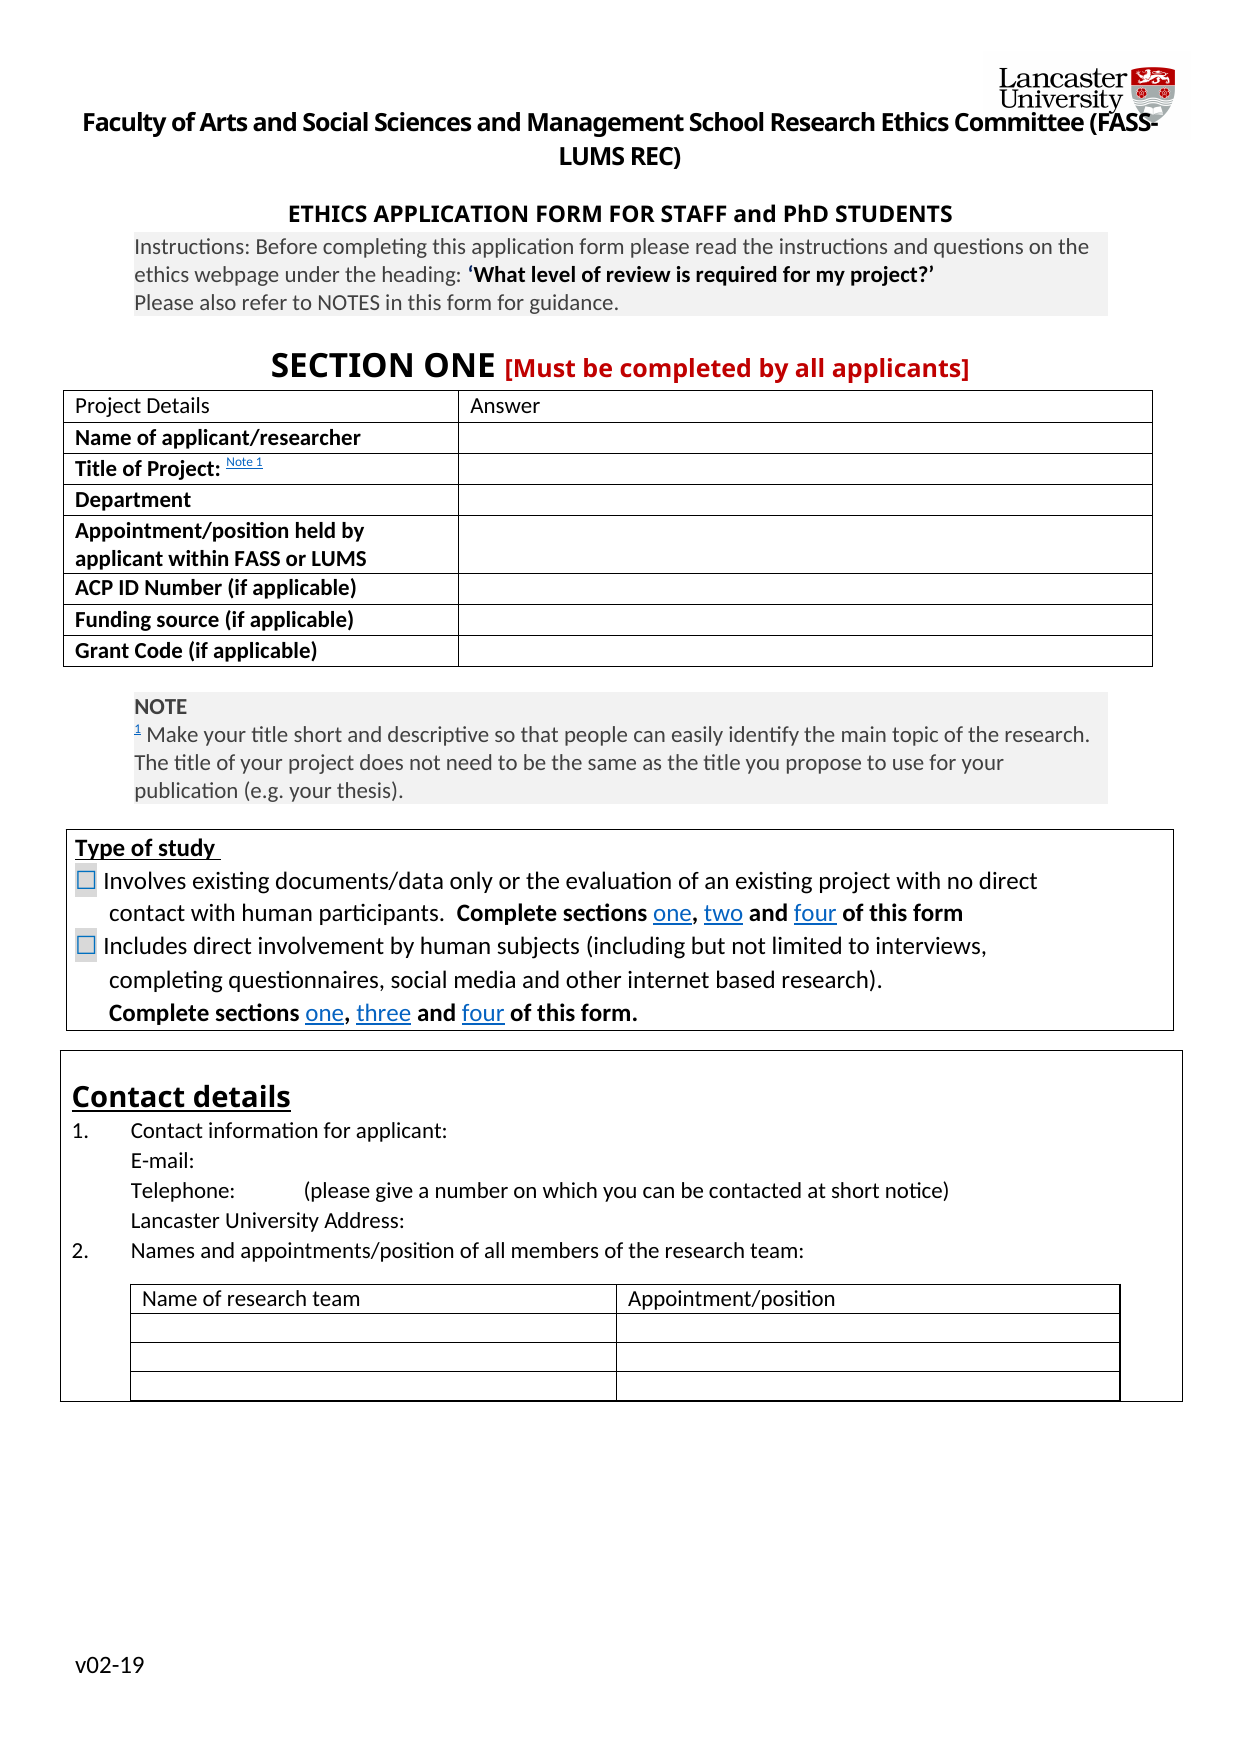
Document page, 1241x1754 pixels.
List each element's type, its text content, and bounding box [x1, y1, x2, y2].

text Includes direct involvement by human subjects (including but not limited to interviews, [97, 928, 1165, 961]
text Instructions: Before completing this application form please read the instructions and questions on the ethics webpage under the heading: ‘What level of review is required for my project?’ [134, 232, 1108, 288]
table_cell Name of applicant/researcher [64, 423, 458, 453]
table_cell [459, 485, 1152, 515]
text Please also refer to NOTES in this form for guidance. [134, 288, 1108, 316]
table_cell [459, 454, 1152, 484]
table_cell Department [64, 485, 458, 515]
text contact with human participants. Complete sections one, two and four of this form [75, 897, 1165, 928]
text 1 Make your title short and descriptive so that people can easily identify the main topic of the research. The title of your project does not need to be the same as the title you propose to use for your publication (e.g. your thesis). [134, 720, 1108, 804]
text NOTE [134, 692, 1108, 720]
table_cell Funding source (if applicable) [64, 605, 458, 635]
table_cell Appointment/position held by applicant within FASS or LUMS [64, 516, 458, 572]
table_header Contact details 1. Contact information for applicant: E-mail: Telephone: (please give a number on which you can be contacted at short notice) Lancaster University Address: 2. Names and appointments/position of all members of the research team: [61, 1051, 1182, 1401]
text Involves existing documents/data only or the evaluation of an existing project with no direct [97, 863, 1165, 897]
table_cell Title of Project: Note 1 [64, 454, 458, 484]
table_header Answer [459, 391, 1152, 422]
table_cell [459, 605, 1152, 635]
picture [982, 51, 1192, 140]
table_cell [459, 423, 1152, 453]
subtitle SECTION ONE [Must be completed by all applicants] [75, 341, 1165, 387]
table_cell Grant Code (if applicable) [64, 636, 458, 666]
table_header Project Details [64, 391, 458, 422]
text completing questionnaires, social media and other internet based research). [67, 961, 1173, 994]
table_cell [459, 636, 1152, 666]
text Complete sections one, three and four of this form. [67, 994, 1173, 1030]
subtitle Type of study [67, 830, 1173, 863]
table_cell [459, 516, 1152, 572]
table_cell ACP ID Number (if applicable) [64, 574, 458, 604]
table_cell [459, 574, 1152, 604]
